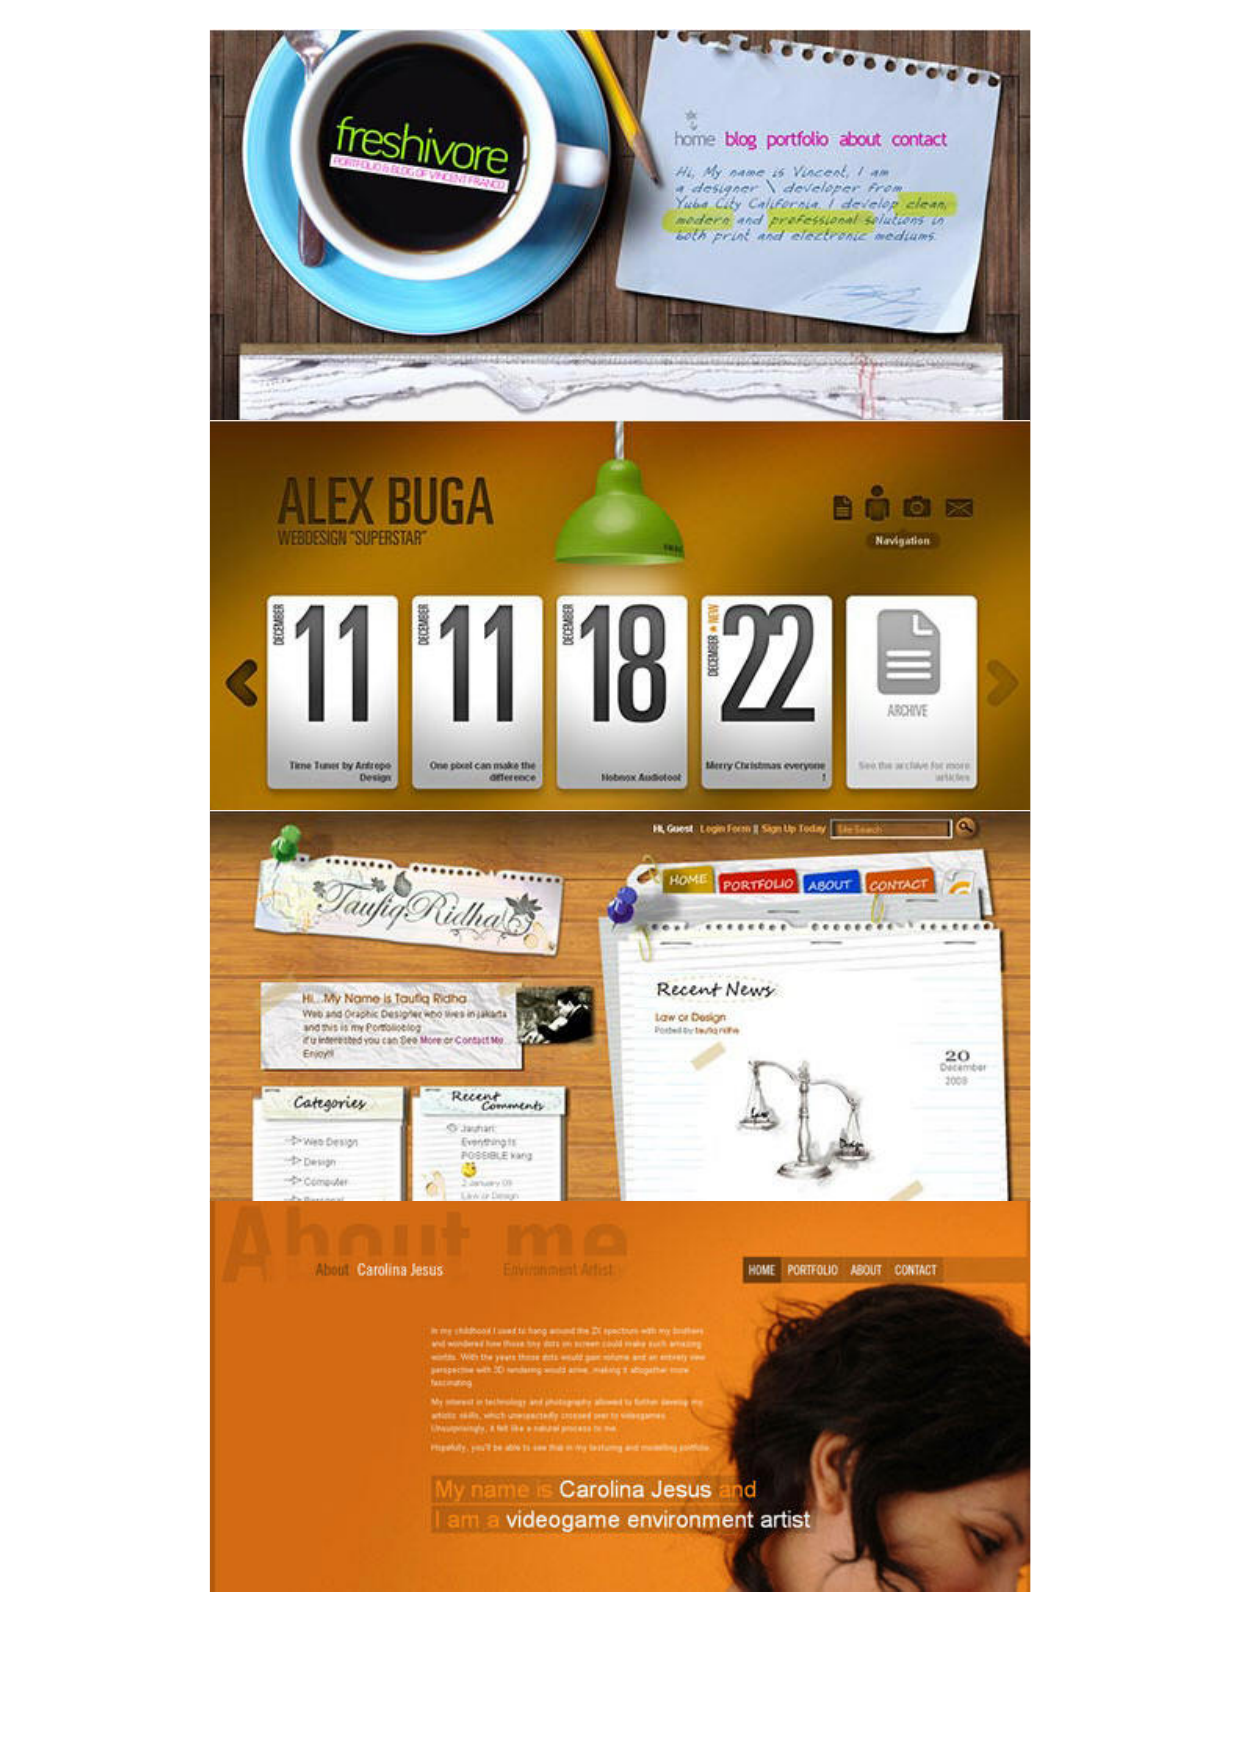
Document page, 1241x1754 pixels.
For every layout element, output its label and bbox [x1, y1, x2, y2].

picture [209, 29, 1031, 1592]
